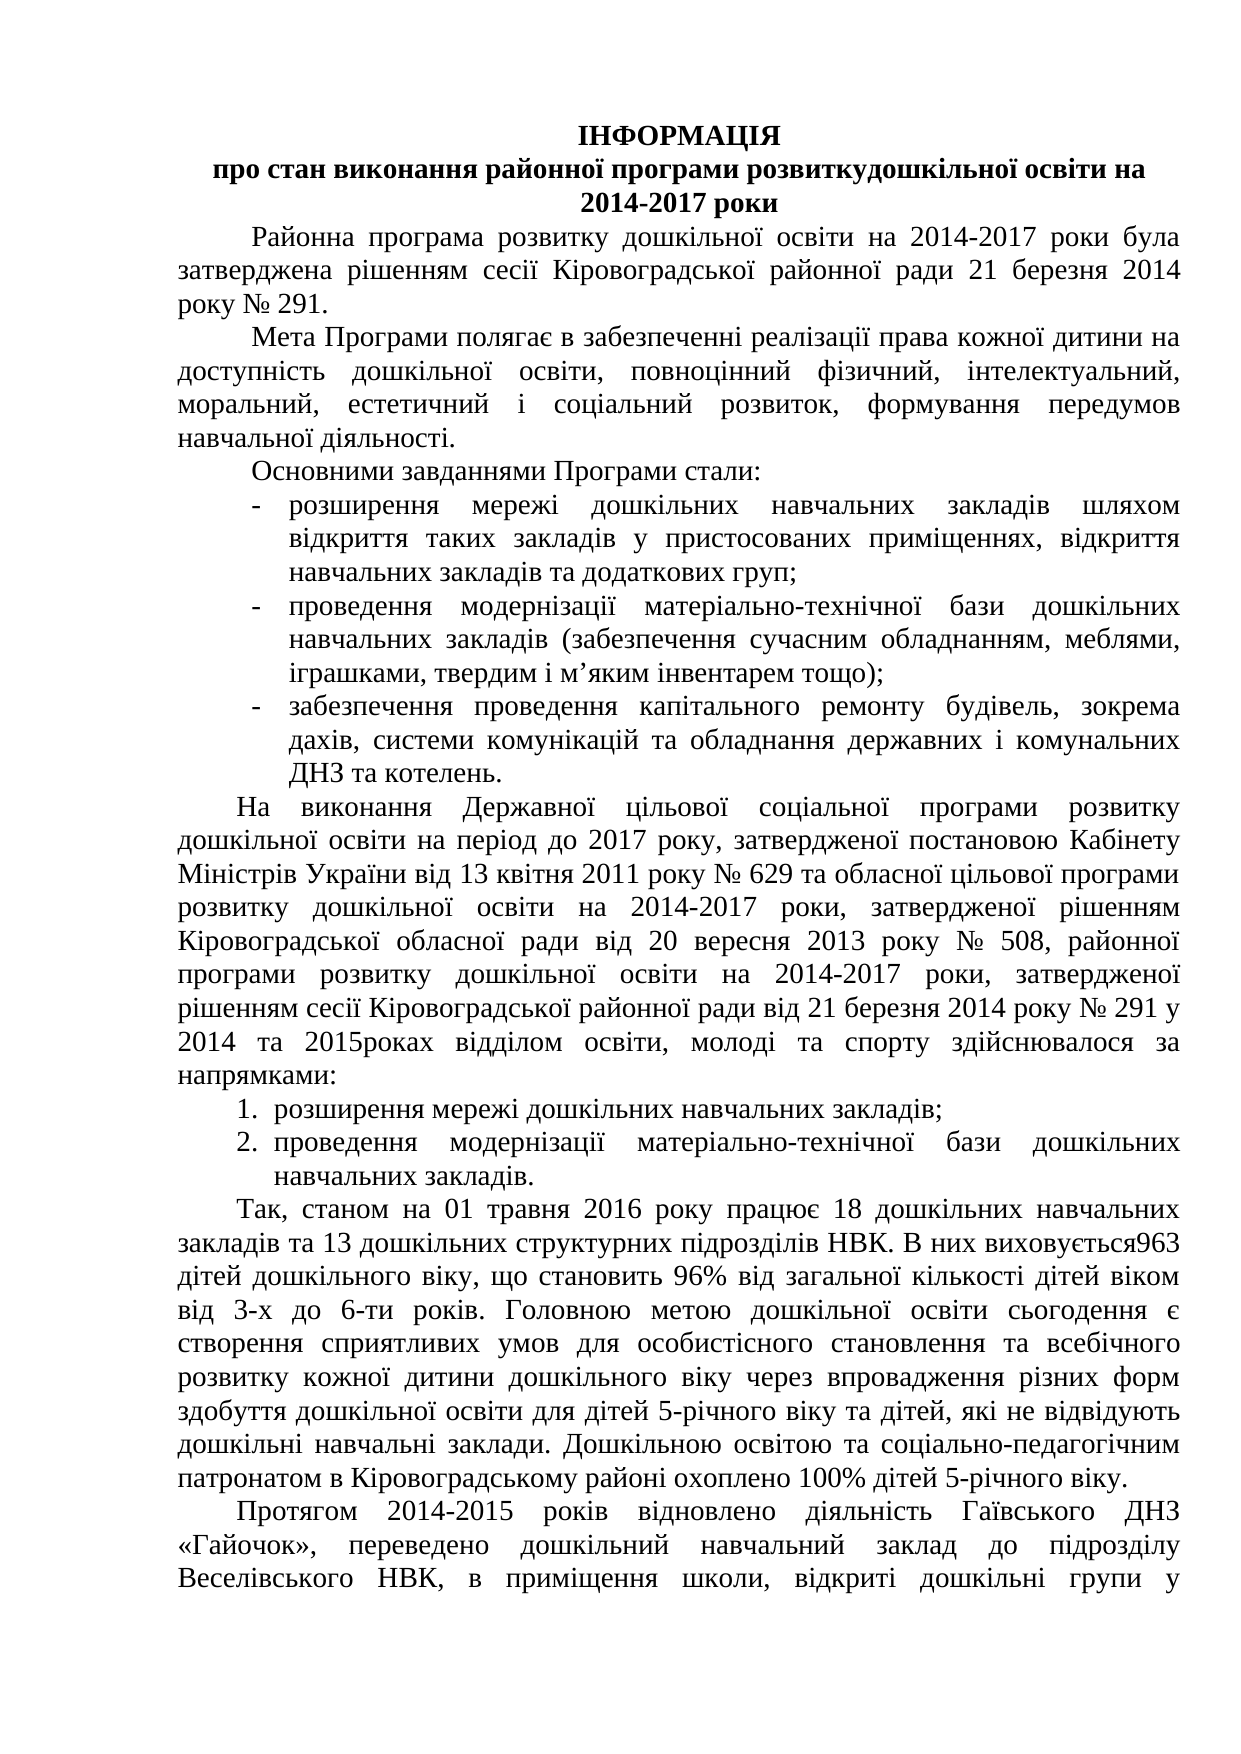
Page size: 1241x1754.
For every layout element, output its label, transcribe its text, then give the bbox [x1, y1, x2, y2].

text Основними завданнями Програми стали: [177, 453, 1181, 487]
list проведення модернізації матеріально-технічної бази дошкільних навчальних закладів (забезпечення сучасним обладнанням, меблями, іграшками, твердим і м’яким інвентарем тощо); [251, 588, 1181, 688]
text На виконання Державної цільової соціальної програми розвитку дошкільної освіти на період до 2017 року, затвердженої постановою Кабінету Міністрів України від 13 квітня 2011 року № 629 та обласної цільової програми розвитку дошкільної освіти на 2014-2017 роки, затвердженої рішенням Кіровоградської обласної ради від 20 вересня 2013 року № 508, районної програми розвитку дошкільної освіти на 2014-2017 роки, затвердженої рішенням сесії Кіровоградської районної ради від 21 березня 2014 року № 291 у 2014 та 2015роках відділом освіти, молоді та спорту здійснювалося за напрямками: [177, 789, 1181, 1091]
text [177, 1493, 1181, 1594]
text Районна програма розвитку дошкільної освіти на 2014-2017 роки була затверджена рішенням сесії Кіровоградської районної ради 21 березня 2014 року № 291. [177, 219, 1181, 319]
text Мета Програми полягає в забезпеченні реалізації права кожної дитини на доступність дошкільної освіти, повноцінний фізичний, інтелектуальний, моральний, естетичний і соціальний розвиток, формування передумов навчальної діяльності. [177, 319, 1181, 453]
list забезпечення проведення капітального ремонту будівель, зокрема дахів, системи комунікацій та обладнання державних і комунальних ДНЗ та котелень. [251, 688, 1181, 789]
list розширення мережі дошкільних навчальних закладів; [236, 1091, 1181, 1124]
text про стан виконання районної програми розвиткудошкільної освіти на 2014-2017 роки [177, 152, 1181, 219]
text Так, станом на 01 травня 2016 року працює 18 дошкільних навчальних закладів та 13 дошкільних структурних підрозділів НВК. В них виховується963 дітей дошкільного віку, що становить 96% від загальної кількості дітей віком від 3-х до 6-ти років. Головною метою дошкільної освіти сьогодення є створення сприятливих умов для особистісного становлення та всебічного розвитку кожної дитини дошкільного віку через впровадження різних форм здобуття дошкільної освіти для дітей 5-річного віку та дітей, які не відвідують дошкільні навчальні заклади. Дошкільною освітою та соціально-педагогічним патронатом в Кіровоградському районі охоплено 100% дітей 5-річного віку. [177, 1191, 1181, 1493]
text ІНФОРМАЦІЯ [177, 118, 1181, 152]
list проведення модернізації матеріально-технічної бази дошкільних навчальних закладів. [236, 1124, 1181, 1191]
list розширення мережі дошкільних навчальних закладів шляхом відкриття таких закладів у пристосованих приміщеннях, відкриття навчальних закладів та додаткових груп; [251, 487, 1181, 588]
